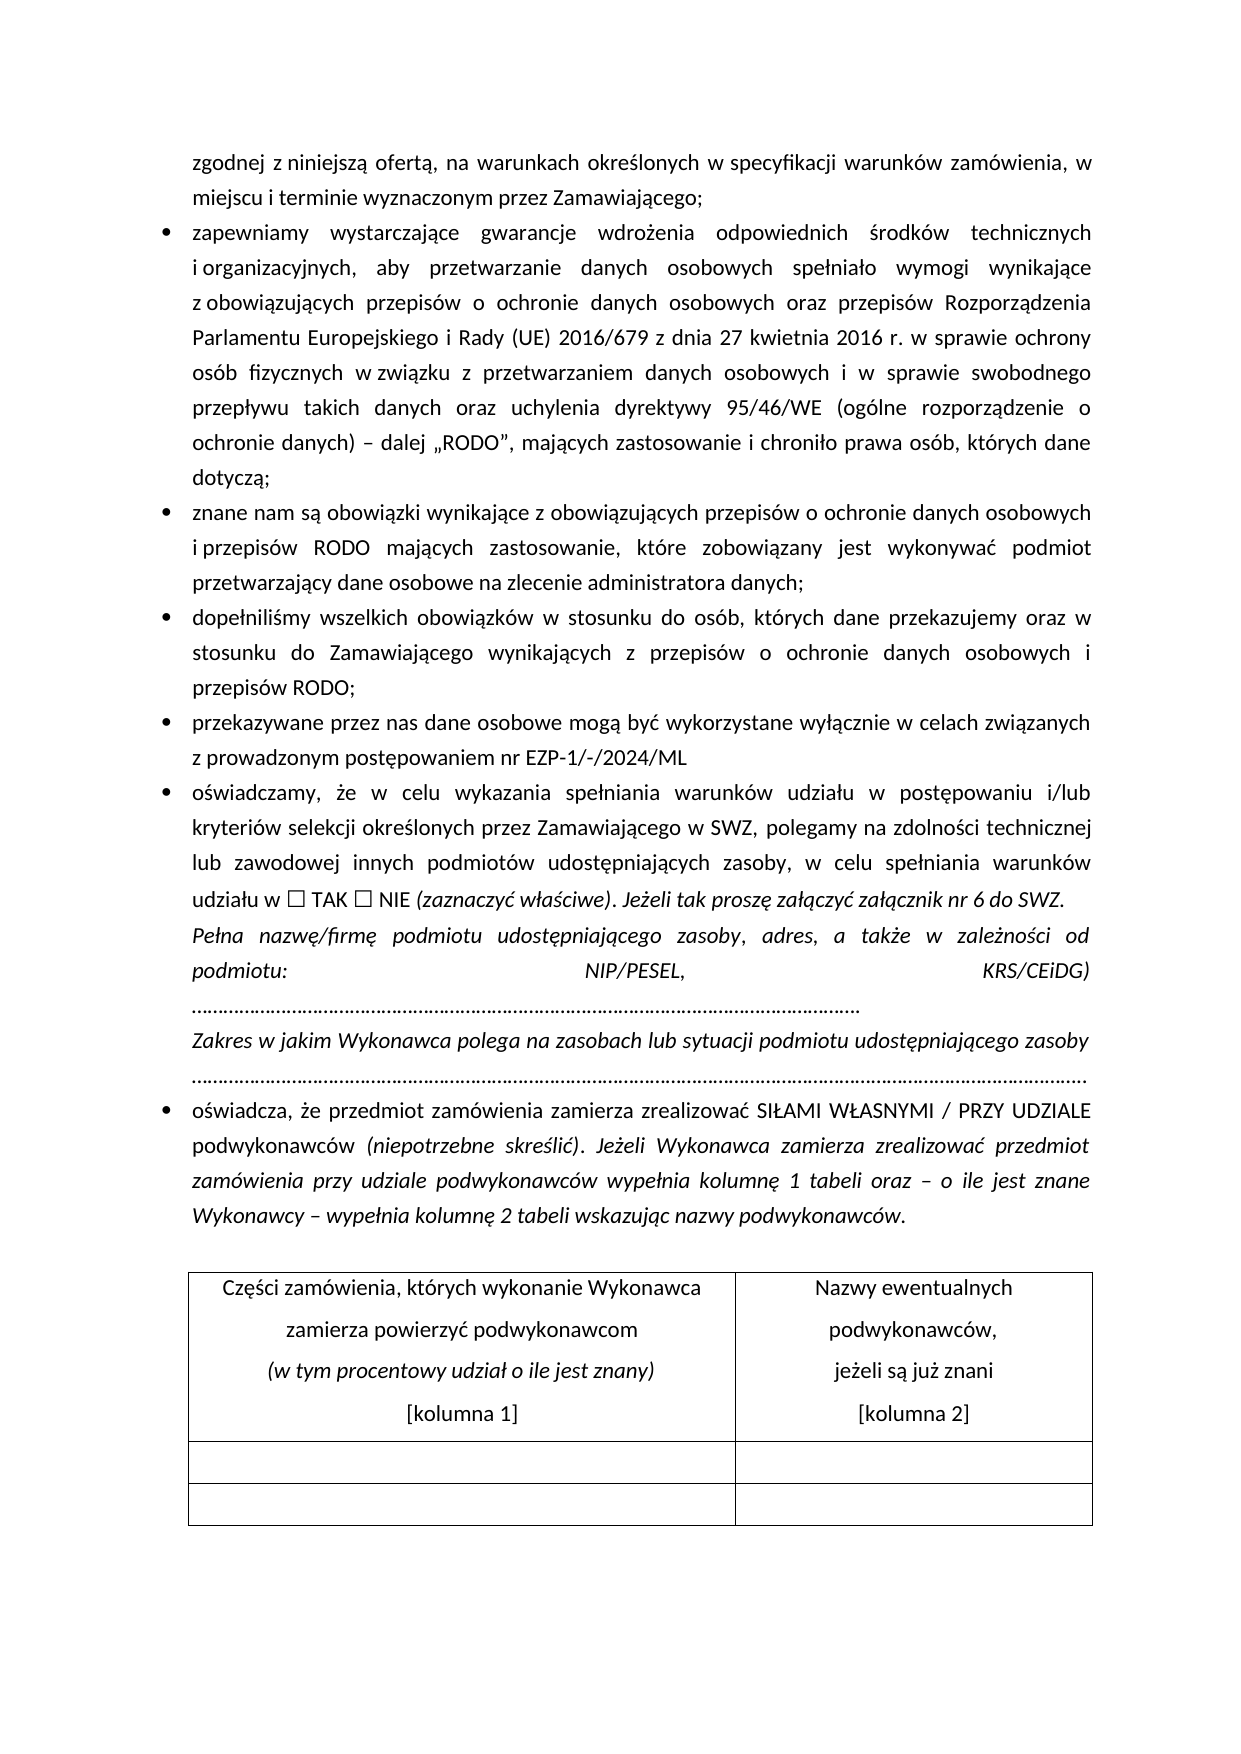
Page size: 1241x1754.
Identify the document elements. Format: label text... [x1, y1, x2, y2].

table_cell [736, 1484, 1092, 1525]
text Zakres w jakim Wykonawca polega na zasobach lub sytuacji podmiotu udostępniającego zasoby …………………………………………………………………………………………………………………………………………………….. [192, 1027, 1093, 1090]
list dopełniliśmy wszelkich obowiązków w stosunku do osób, których dane przekazujemy oraz w stosunku do Zamawiającego wynikających z przepisów o ochronie danych osobowych i przepisów RODO; [162, 603, 1093, 701]
text Pełna nazwę/firmę podmiotu udostępniającego zasoby, adres, a także w zależności od podmiotu: NIP/PESEL, KRS/CEiDG) ………………………………………………………………………………………………………………. [192, 922, 1093, 1020]
list zapewniamy wystarczające gwarancje wdrożenia odpowiednich środków technicznych i organizacyjnych, aby przetwarzanie danych osobowych spełniało wymogi wynikające z obowiązujących przepisów o ochronie danych osobowych oraz przepisów Rozporządzenia Parlamentu Europejskiego i Rady (UE) 2016/679 z dnia 27 kwietnia 2016 r. w sprawie ochrony osób fizycznych w związku z przetwarzaniem danych osobowych i w sprawie swobodnego przepływu takich danych oraz uchylenia dyrektywy 95/46/WE (ogólne rozporządzenie o ochronie danych) – dalej „RODO”, mających zastosowanie i chroniło prawa osób, których dane dotyczą; [162, 218, 1093, 491]
table_cell [736, 1442, 1092, 1483]
list oświadcza, że przedmiot zamówienia zamierza zrealizować SIŁAMI WŁASNYMI / PRZY UDZIALE podwykonawców (niepotrzebne skreślić). Jeżeli Wykonawca zamierza zrealizować przedmiot zamówienia przy udziale podwykonawców wypełnia kolumnę 1 tabeli oraz – o ile jest znane Wykonawcy – wypełnia kolumnę 2 tabeli wskazując nazwy podwykonawców. [162, 1097, 1093, 1230]
table_cell [189, 1484, 735, 1525]
list przekazywane przez nas dane osobowe mogą być wykorzystane wyłącznie w celach związanych z prowadzonym postępowaniem nr EZP-1/-/2024/ML [162, 708, 1093, 771]
list oświadczamy, że w celu wykazania spełniania warunków udziału w postępowaniu i/lub kryteriów selekcji określonych przez Zamawiającego w SWZ, polegamy na zdolności technicznej lub zawodowej innych podmiotów udostępniających zasoby, w celu spełniania warunków udziału w TAK NIE (zaznaczyć właściwe). Jeżeli tak proszę załączyć załącznik nr 6 do SWZ. [162, 778, 1093, 914]
list znane nam są obowiązki wynikające z obowiązujących przepisów o ochronie danych osobowych i przepisów RODO mających zastosowanie, które zobowiązany jest wykonywać podmiot przetwarzający dane osobowe na zlecenie administratora danych; [162, 498, 1093, 596]
table_header Części zamówienia, których wykonanie Wykonawca zamierza powierzyć podwykonawcom (w tym procentowy udział o ile jest znany) [kolumna 1] [189, 1273, 735, 1441]
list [162, 148, 1093, 211]
table_cell [189, 1442, 735, 1483]
table_header Nazwy ewentualnych podwykonawców, jeżeli są już znani [kolumna 2] [736, 1273, 1092, 1441]
